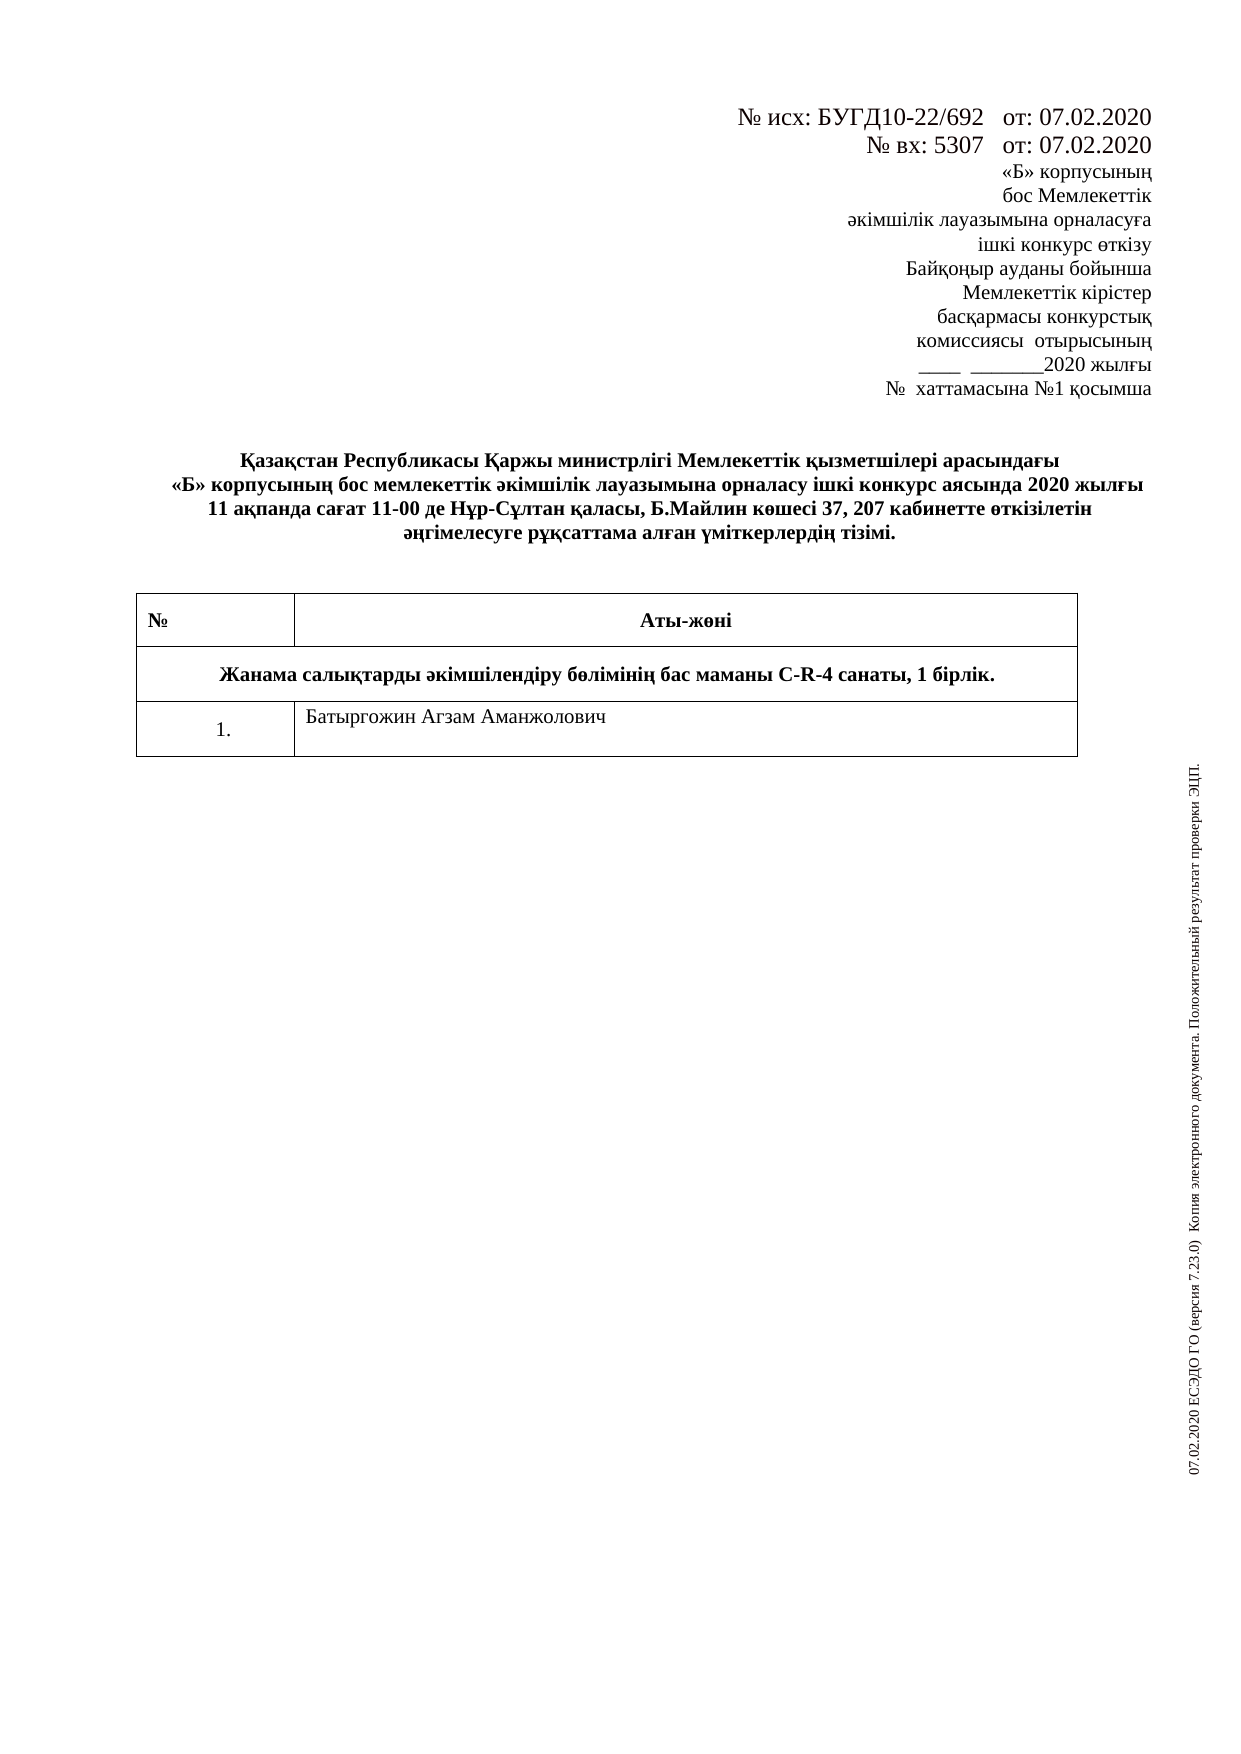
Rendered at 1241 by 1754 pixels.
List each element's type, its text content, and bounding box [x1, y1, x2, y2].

text № хаттамасына №1 қосымша [148, 376, 1152, 400]
table_header № исх: БУГД10-22/692 от: 07.02.2020 № вх: 5307 от: 07.02.2020 [136, 102, 1163, 159]
text ішкі конкурс өткізу [148, 231, 1152, 256]
text Байқоңыр ауданы бойынша [148, 256, 1152, 279]
table_header № [137, 594, 294, 646]
text комиссиясы отырысының [148, 328, 1152, 352]
text басқармасы конкурстық [148, 304, 1152, 328]
text ____ _______2020 жылғы [148, 352, 1152, 376]
text «Б» корпусының [148, 159, 1152, 183]
table_cell Жанама салықтарды әкімшілендіру бөлімінің бас маманы С-R-4 санаты, 1 бірлік. [137, 647, 1077, 701]
text бос Мемлекеттік [148, 183, 1152, 207]
text Қазақстан Республикасы Қаржы министрлігі Мемлекеттік қызметшілері арасындағы [148, 448, 1152, 472]
table_cell [137, 702, 294, 756]
subtitle «Б» корпусының бос мемлекеттік әкімшілік лауазымына орналасу ішкі конкурс аясында 2020 жылғы 11 ақпанда сағат 11-00 де Нұр-Сұлтан қаласы, Б.Майлин көшесі 37, 207 кабинетте өткізілетін әңгімелесуге рұқсаттама алған үміткерлердің тізімі. [148, 472, 1152, 544]
table_cell Батыргожин Агзам Аманжолович [295, 702, 1077, 756]
text әкімшілік лауазымына орналасуға [148, 207, 1152, 231]
text Мемлекеттік кірістер [148, 279, 1152, 304]
table_header Аты-жөні [295, 594, 1077, 646]
